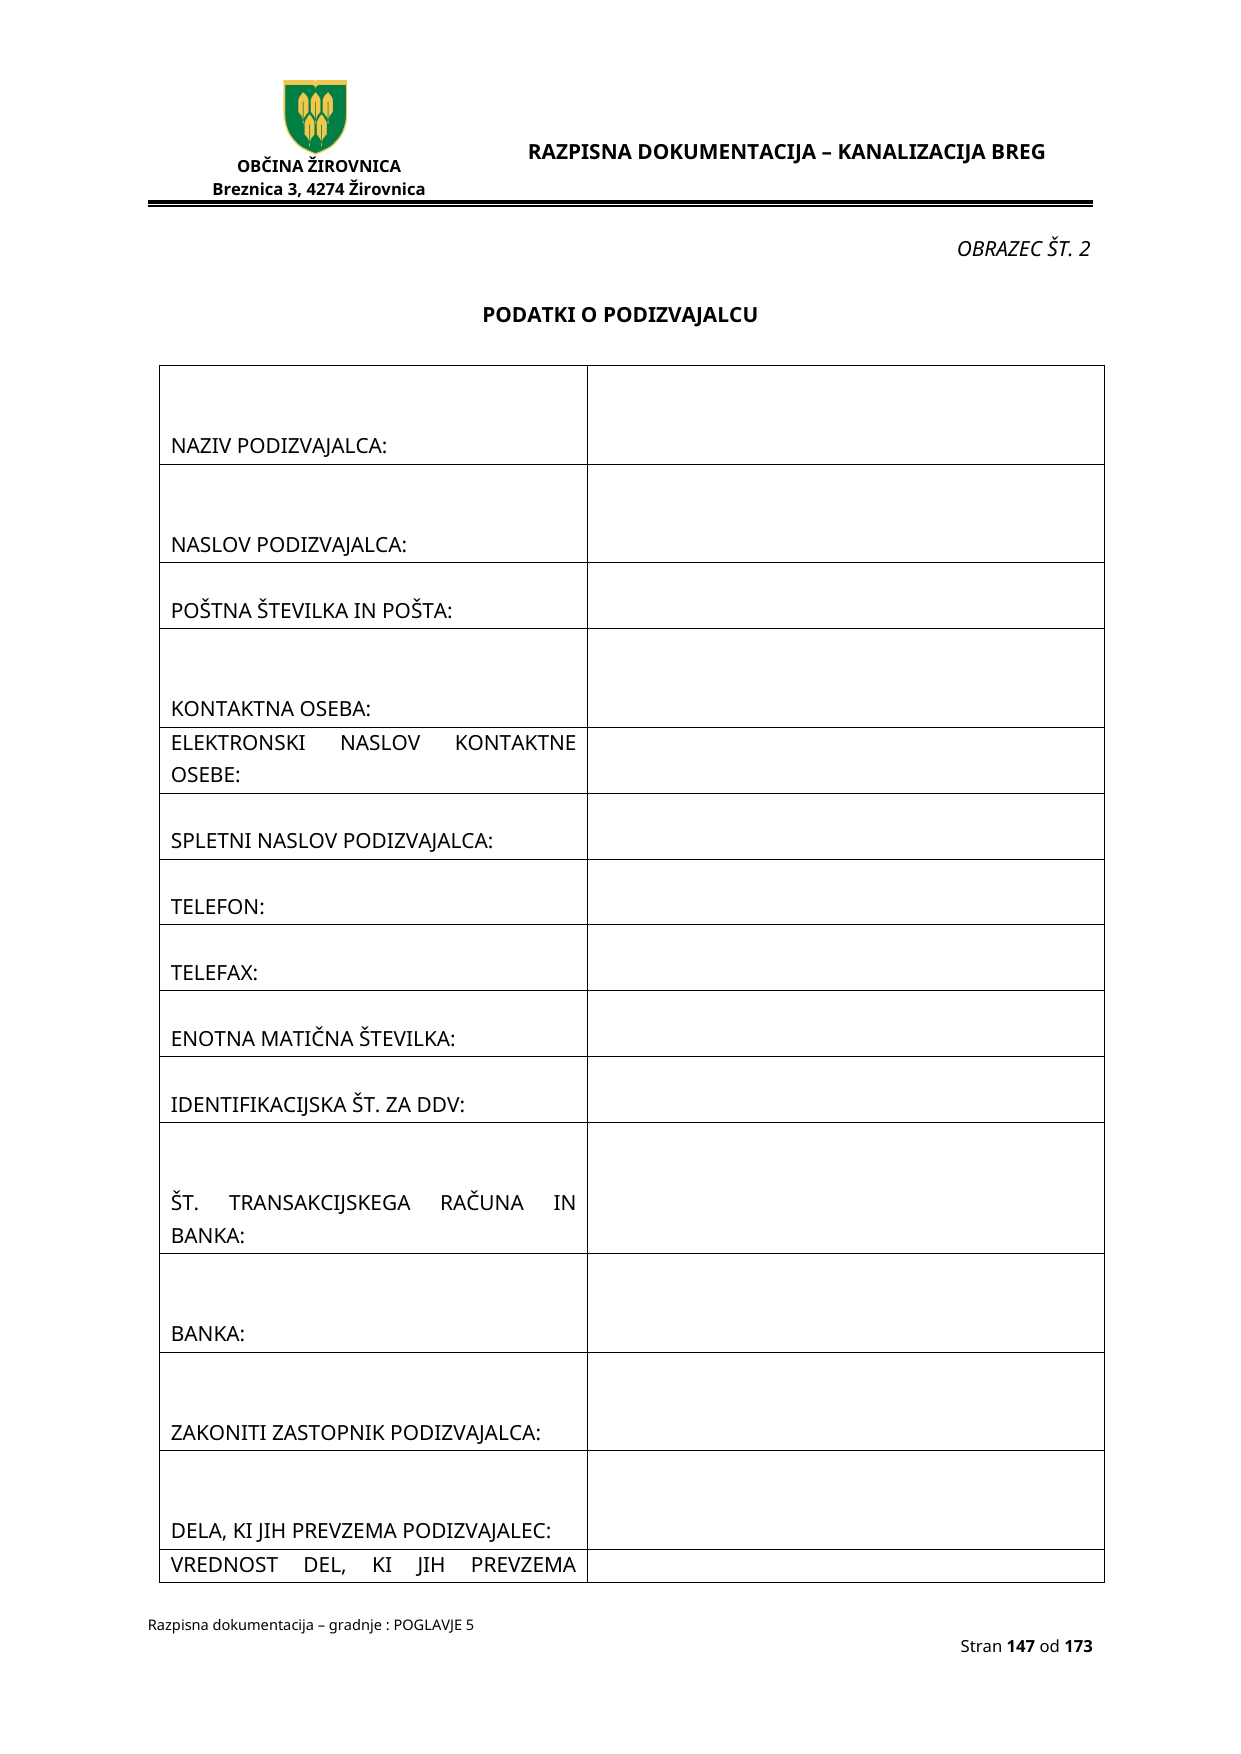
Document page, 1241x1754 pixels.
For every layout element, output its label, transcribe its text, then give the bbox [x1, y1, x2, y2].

table_cell [588, 1451, 1104, 1549]
table_cell [588, 629, 1104, 727]
table_cell ELEKTRONSKI NASLOV KONTAKTNE OSEBE: [160, 728, 587, 792]
table_cell [588, 991, 1104, 1056]
table_cell [588, 925, 1104, 990]
table_cell DELA, KI JIH PREVZEMA PODIZVAJALEC: [160, 1451, 587, 1549]
text OBRAZEC ŠT. 2 [148, 234, 1093, 263]
table_cell ENOTNA MATIČNA ŠTEVILKA: [160, 991, 587, 1056]
table_cell POŠTNA ŠTEVILKA IN POŠTA: [160, 563, 587, 628]
table_header [588, 366, 1104, 463]
picture [283, 80, 348, 155]
table_cell NASLOV PODIZVAJALCA: [160, 465, 587, 562]
table_header NAZIV PODIZVAJALCA: [160, 366, 587, 463]
table_cell ZAKONITI ZASTOPNIK PODIZVAJALCA: [160, 1353, 587, 1450]
table_cell [588, 1057, 1104, 1122]
table_cell KONTAKTNA OSEBA: [160, 629, 587, 727]
table_cell [588, 728, 1104, 792]
table_cell [588, 1254, 1104, 1352]
table_cell [588, 465, 1104, 562]
table_cell TELEFON: [160, 860, 587, 924]
table_cell SPLETNI NASLOV PODIZVAJALCA: [160, 794, 587, 858]
table_cell ŠT. TRANSAKCIJSKEGA RAČUNA IN BANKA: [160, 1123, 587, 1253]
table_cell [588, 1550, 1104, 1582]
table_cell BANKA: [160, 1254, 587, 1352]
table_cell VREDNOST DEL, KI JIH PREVZEMA PODIZVAJALEC (BREZ DDV): [160, 1550, 587, 1582]
table_cell [588, 1353, 1104, 1450]
table_cell [588, 563, 1104, 628]
table_cell TELEFAX: [160, 925, 587, 990]
text PODATKI O PODIZVAJALCU [148, 300, 1093, 328]
table_cell [588, 794, 1104, 858]
table_cell [588, 1123, 1104, 1253]
table_cell [588, 860, 1104, 924]
table_cell IDENTIFIKACIJSKA ŠT. ZA DDV: [160, 1057, 587, 1122]
